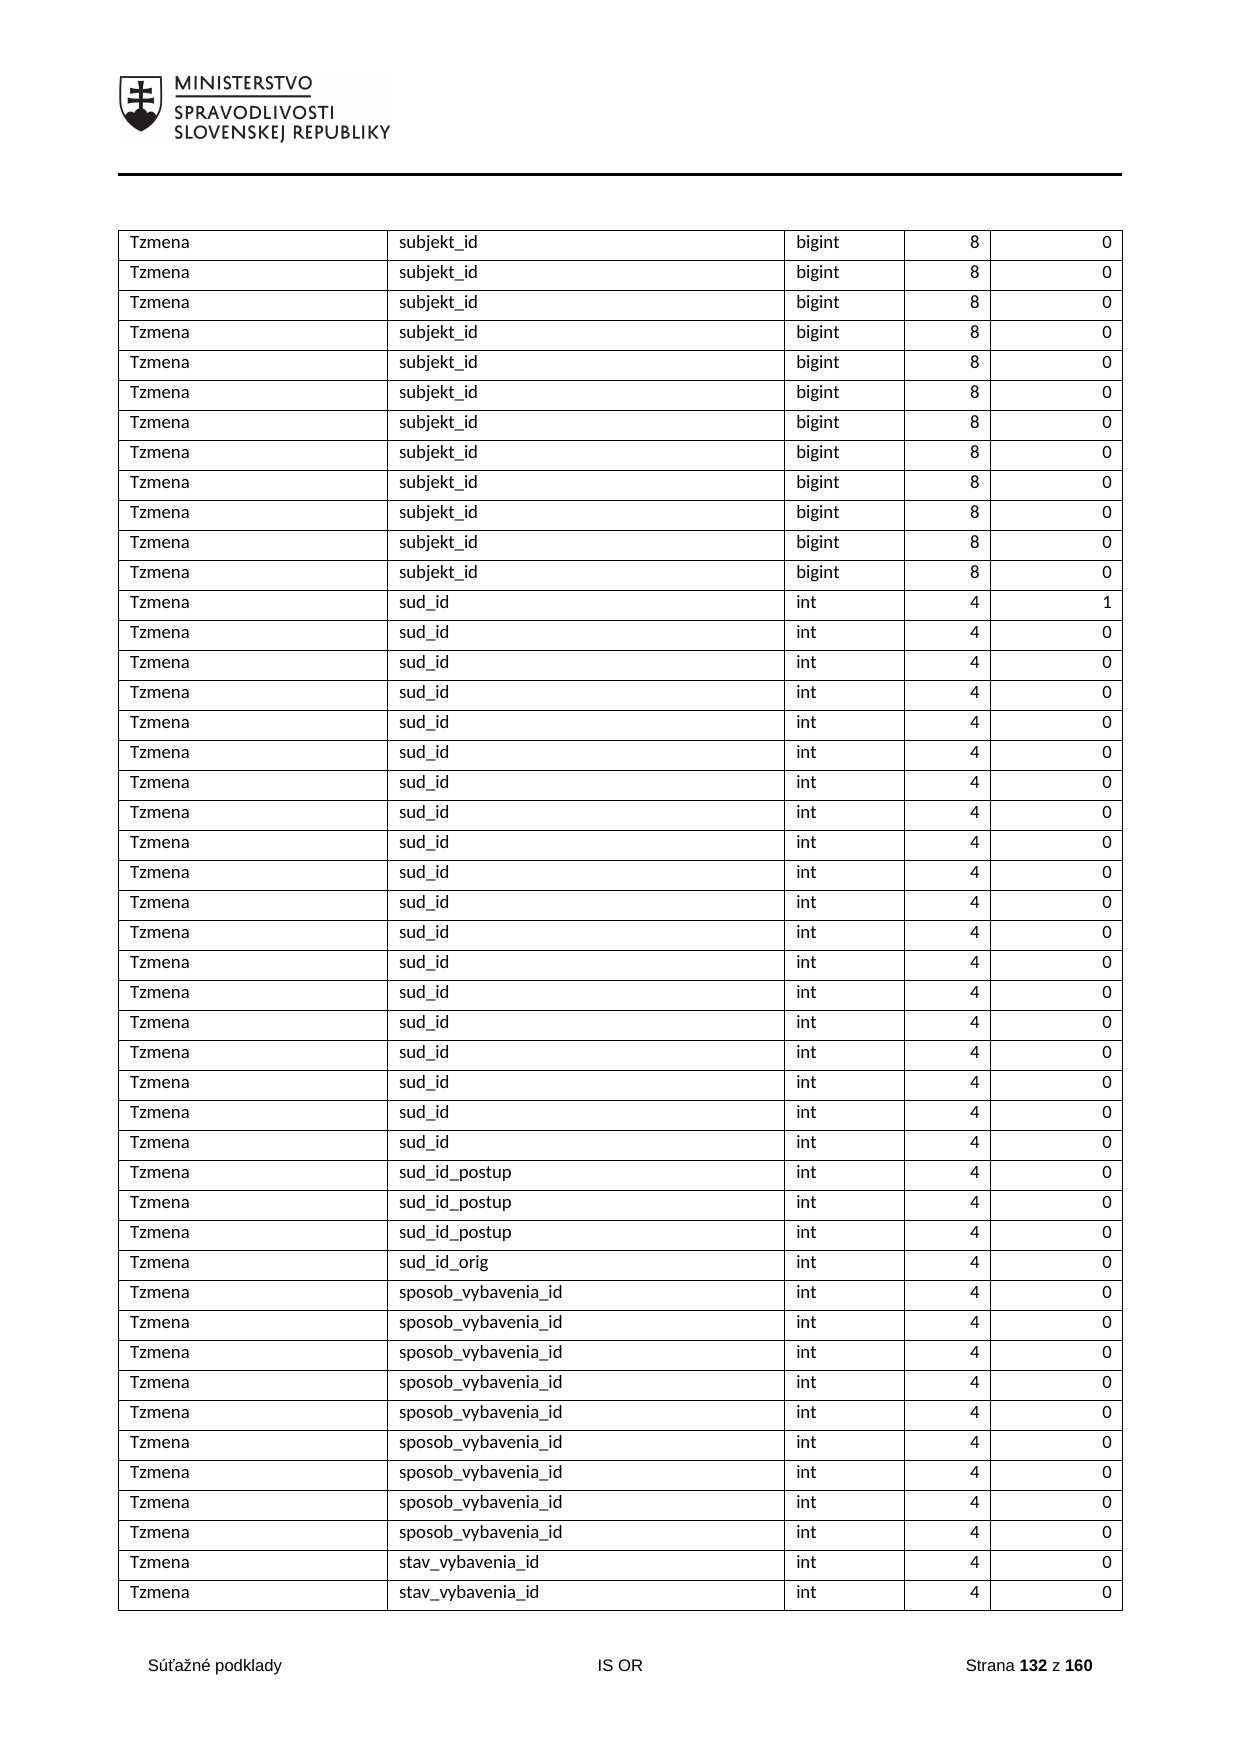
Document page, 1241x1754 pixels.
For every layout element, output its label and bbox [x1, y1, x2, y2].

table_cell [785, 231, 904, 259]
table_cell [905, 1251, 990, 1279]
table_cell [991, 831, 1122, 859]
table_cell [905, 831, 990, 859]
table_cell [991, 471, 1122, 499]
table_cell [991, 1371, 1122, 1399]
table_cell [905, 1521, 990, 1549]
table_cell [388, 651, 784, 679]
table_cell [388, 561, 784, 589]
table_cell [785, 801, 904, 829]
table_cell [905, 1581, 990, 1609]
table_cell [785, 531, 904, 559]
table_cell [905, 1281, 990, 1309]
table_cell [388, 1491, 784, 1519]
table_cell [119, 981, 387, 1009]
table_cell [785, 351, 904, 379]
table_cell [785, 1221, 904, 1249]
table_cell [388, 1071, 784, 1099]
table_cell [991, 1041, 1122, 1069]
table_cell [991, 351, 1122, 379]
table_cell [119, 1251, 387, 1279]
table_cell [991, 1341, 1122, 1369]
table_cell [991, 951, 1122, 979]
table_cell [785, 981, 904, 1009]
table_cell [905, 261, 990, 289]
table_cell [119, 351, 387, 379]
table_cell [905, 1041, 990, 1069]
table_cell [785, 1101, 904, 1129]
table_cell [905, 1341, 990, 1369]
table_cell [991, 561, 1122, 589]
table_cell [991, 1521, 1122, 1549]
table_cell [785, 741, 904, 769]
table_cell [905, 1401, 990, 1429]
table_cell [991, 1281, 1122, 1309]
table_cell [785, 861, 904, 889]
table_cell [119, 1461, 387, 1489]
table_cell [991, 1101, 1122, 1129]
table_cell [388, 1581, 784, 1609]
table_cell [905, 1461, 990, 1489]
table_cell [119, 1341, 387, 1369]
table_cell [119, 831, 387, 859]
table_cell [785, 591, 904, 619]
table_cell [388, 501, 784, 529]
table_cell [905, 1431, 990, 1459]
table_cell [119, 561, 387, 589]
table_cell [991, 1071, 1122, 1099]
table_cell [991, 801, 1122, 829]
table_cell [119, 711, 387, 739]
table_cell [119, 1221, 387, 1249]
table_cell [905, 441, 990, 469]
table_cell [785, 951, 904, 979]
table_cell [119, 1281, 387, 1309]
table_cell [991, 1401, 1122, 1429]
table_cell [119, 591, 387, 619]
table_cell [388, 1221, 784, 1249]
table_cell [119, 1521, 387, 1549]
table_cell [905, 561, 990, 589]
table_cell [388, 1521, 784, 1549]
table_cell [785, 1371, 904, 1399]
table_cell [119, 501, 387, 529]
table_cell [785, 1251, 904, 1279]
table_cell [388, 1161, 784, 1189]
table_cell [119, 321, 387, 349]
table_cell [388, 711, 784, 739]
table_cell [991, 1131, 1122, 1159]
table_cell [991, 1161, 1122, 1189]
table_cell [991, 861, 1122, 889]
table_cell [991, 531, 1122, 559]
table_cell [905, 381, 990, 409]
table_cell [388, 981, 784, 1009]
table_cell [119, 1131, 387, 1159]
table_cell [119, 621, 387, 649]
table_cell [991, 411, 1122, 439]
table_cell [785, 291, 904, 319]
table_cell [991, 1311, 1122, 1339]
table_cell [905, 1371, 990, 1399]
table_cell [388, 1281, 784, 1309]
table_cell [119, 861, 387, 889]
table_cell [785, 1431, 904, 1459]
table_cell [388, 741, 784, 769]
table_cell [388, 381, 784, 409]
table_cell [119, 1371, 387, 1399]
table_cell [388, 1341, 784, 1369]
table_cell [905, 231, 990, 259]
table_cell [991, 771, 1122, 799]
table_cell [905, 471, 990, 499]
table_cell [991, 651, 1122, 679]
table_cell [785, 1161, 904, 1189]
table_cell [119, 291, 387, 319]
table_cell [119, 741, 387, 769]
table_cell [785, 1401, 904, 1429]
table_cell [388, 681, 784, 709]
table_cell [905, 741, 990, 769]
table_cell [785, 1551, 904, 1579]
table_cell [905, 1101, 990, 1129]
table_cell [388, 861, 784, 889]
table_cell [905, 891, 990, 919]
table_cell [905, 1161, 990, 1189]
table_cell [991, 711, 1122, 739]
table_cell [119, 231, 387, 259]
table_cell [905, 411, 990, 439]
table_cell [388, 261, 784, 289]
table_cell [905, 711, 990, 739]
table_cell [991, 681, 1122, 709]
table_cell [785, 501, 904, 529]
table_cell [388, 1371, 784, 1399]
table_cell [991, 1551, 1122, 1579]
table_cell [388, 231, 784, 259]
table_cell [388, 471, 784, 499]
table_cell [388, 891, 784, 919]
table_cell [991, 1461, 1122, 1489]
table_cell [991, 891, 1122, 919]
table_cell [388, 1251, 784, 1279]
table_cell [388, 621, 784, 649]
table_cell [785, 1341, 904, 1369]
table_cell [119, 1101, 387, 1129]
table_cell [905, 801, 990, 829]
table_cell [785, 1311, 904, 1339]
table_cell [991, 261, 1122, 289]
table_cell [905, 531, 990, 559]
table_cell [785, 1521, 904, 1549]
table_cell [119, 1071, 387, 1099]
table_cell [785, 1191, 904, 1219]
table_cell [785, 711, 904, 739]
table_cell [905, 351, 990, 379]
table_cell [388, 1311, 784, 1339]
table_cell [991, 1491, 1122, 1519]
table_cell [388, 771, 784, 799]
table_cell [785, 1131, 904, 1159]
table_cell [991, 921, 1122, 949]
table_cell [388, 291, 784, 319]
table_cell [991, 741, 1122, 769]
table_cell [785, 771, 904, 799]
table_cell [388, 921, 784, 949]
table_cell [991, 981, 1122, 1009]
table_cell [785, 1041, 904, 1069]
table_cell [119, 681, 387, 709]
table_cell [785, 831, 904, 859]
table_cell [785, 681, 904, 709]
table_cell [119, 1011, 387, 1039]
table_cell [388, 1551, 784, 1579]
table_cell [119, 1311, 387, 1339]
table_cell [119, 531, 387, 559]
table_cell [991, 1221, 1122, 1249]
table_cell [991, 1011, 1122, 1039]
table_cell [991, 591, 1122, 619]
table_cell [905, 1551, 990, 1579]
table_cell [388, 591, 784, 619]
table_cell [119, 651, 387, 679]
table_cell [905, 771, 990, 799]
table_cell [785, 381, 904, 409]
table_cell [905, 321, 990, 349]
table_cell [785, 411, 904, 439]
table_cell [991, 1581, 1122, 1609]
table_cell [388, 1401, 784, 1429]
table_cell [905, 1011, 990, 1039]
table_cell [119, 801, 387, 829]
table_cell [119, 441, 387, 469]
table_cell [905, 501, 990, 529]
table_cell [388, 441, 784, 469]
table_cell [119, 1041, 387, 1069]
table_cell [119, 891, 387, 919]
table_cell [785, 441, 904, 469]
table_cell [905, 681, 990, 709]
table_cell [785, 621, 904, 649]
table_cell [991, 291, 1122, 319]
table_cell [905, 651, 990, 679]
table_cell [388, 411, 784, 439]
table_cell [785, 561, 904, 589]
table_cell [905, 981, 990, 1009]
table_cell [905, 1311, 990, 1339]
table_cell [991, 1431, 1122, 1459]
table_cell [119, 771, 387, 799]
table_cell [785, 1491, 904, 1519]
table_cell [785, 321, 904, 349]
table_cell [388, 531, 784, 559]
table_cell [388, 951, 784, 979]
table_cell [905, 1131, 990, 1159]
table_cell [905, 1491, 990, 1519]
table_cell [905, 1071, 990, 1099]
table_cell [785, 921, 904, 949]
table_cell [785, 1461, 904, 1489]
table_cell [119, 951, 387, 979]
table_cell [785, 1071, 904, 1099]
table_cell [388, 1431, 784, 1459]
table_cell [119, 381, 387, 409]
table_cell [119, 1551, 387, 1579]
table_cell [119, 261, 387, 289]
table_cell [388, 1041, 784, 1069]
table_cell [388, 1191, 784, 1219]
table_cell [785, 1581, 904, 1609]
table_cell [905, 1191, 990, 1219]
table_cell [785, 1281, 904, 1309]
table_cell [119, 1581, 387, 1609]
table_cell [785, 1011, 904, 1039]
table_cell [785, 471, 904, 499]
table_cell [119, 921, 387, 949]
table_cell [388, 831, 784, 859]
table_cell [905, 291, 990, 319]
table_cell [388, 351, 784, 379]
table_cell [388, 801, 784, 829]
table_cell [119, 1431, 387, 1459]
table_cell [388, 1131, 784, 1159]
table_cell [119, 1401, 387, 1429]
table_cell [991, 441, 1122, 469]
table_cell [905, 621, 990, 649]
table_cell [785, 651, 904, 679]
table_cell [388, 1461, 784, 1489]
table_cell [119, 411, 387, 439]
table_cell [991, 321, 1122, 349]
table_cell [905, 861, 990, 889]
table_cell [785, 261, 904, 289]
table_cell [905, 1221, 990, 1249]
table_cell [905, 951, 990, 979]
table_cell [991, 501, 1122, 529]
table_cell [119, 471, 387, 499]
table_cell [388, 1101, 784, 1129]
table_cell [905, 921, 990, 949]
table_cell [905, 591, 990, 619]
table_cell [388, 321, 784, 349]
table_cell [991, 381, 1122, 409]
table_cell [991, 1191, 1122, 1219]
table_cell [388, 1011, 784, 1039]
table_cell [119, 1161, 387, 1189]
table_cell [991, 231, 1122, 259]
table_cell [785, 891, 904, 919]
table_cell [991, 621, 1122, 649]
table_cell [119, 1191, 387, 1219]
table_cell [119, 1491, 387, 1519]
picture [118, 73, 390, 144]
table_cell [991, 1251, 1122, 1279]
